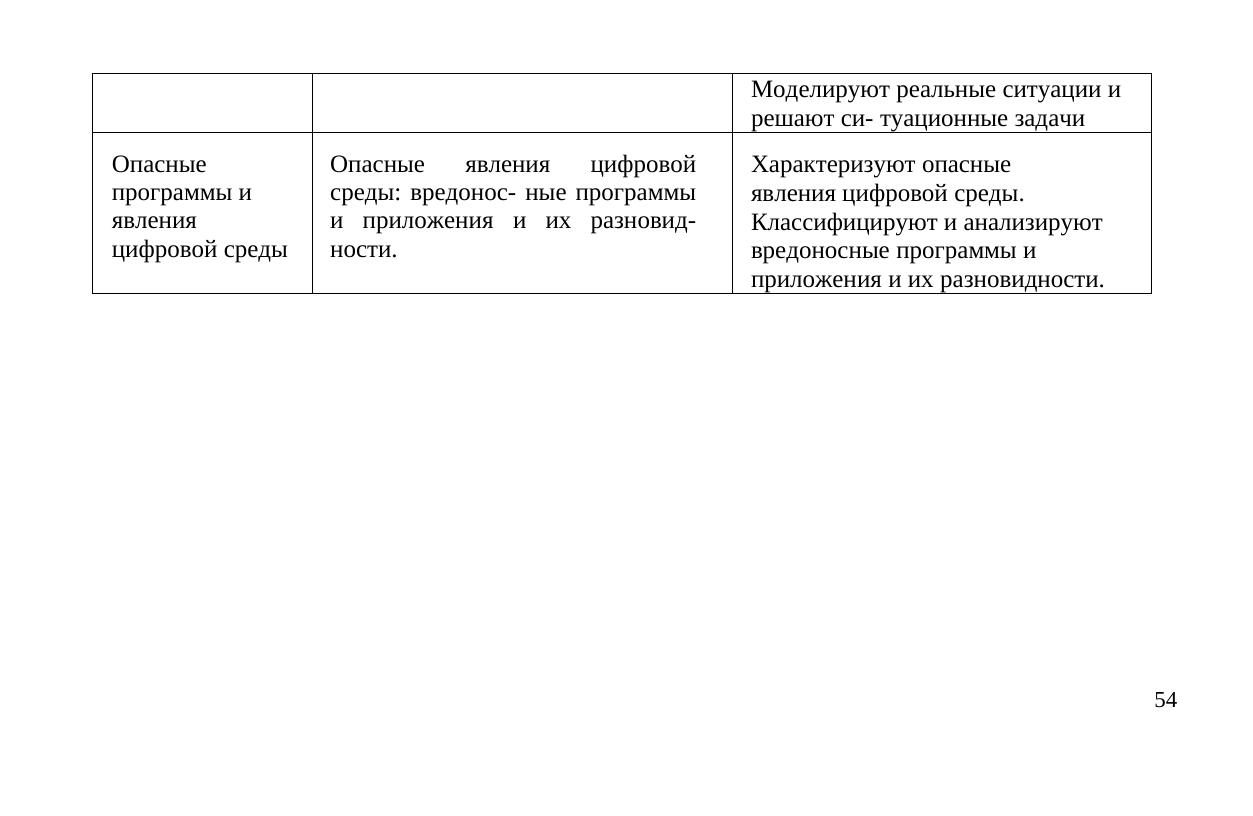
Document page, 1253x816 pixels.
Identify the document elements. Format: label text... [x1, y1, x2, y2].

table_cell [733, 74, 1151, 132]
table_cell [93, 74, 312, 132]
table_cell Характеризуют опасные явления цифровой среды. Классифицируют и анализируют вредоносные программы и приложения и их разновидности. [733, 133, 1151, 293]
table_cell Опасные программы и явления цифровой среды [93, 133, 312, 293]
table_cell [313, 74, 732, 132]
table_cell Опасные явления цифровой среды: вредонос- ные программы и приложения и их разновид- ности. [313, 133, 732, 293]
